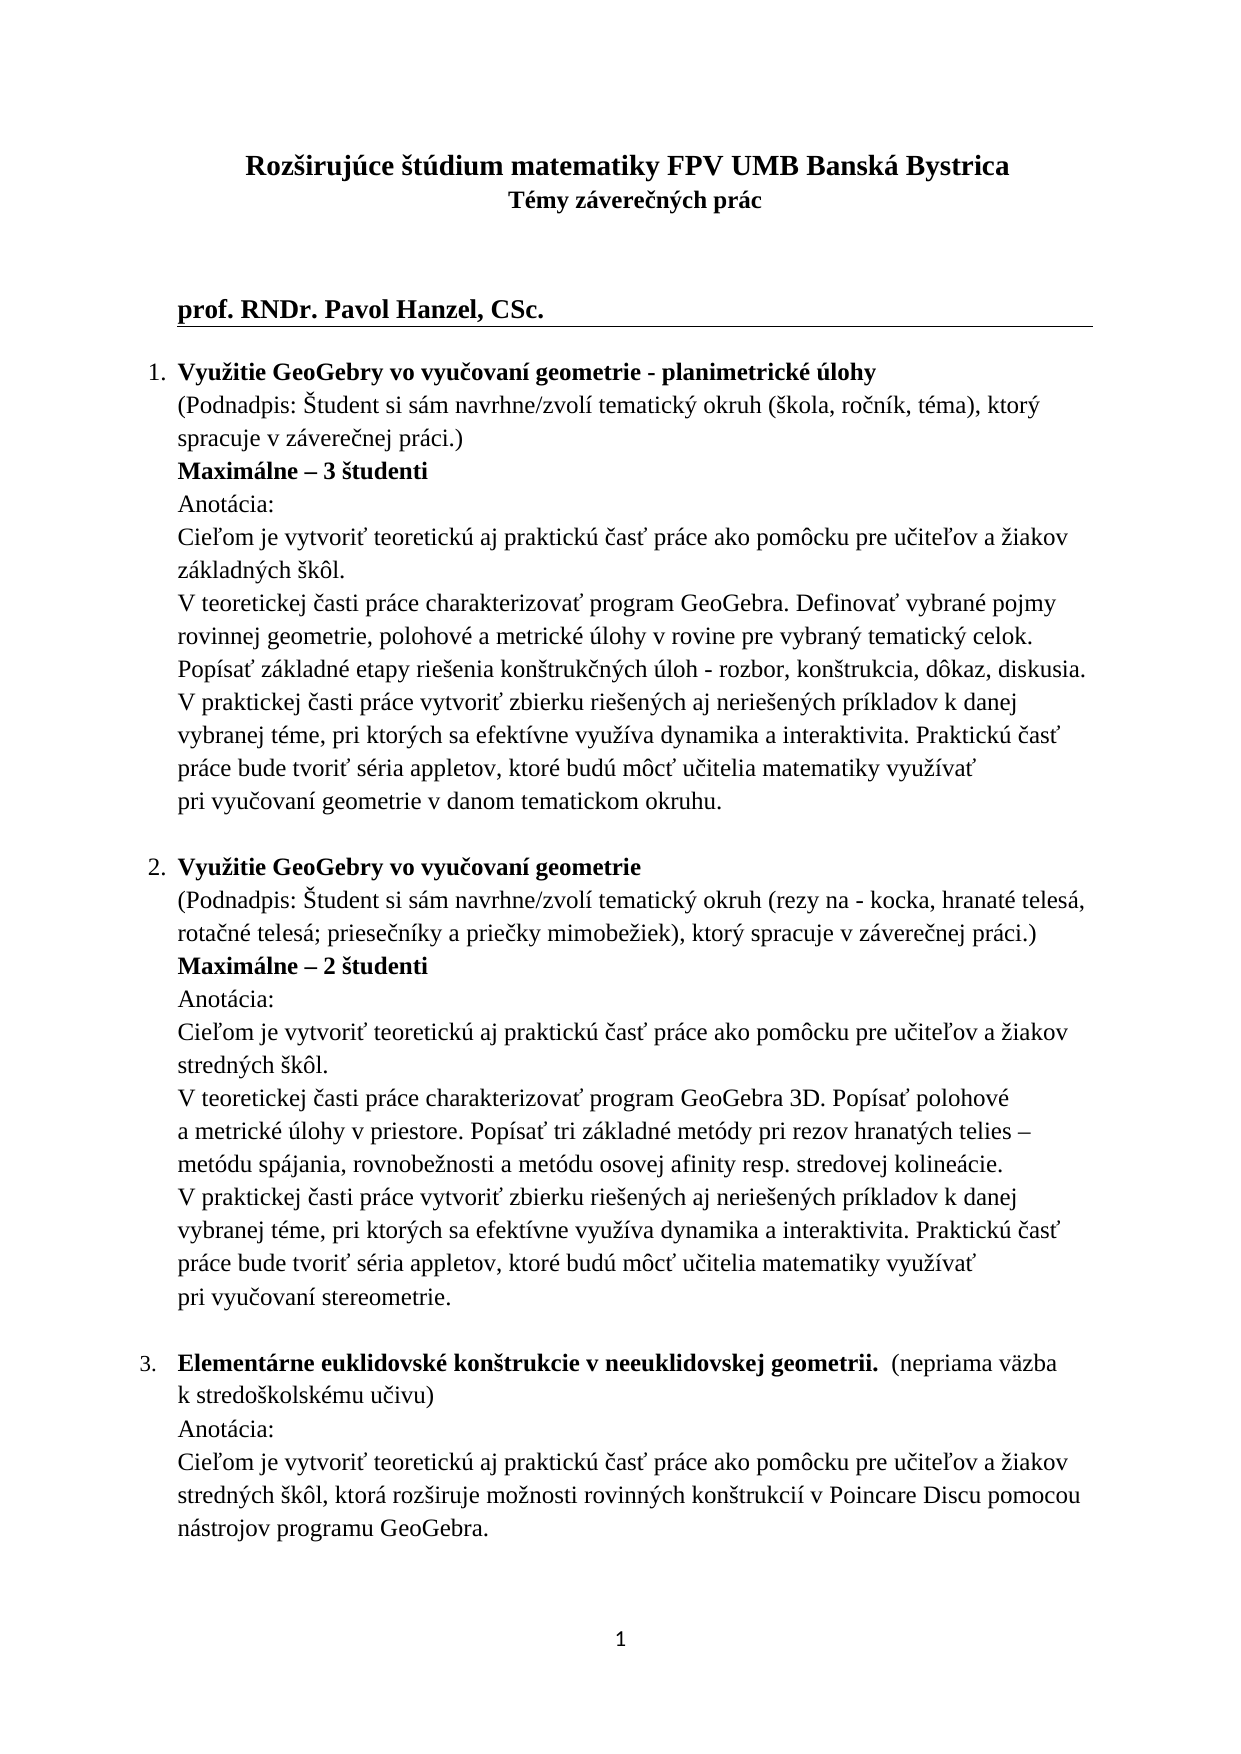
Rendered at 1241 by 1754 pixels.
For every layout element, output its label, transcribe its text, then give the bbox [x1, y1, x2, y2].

list Využitie GeoGebry vo vyučovaní geometrie [148, 852, 1093, 881]
text Anotácia: [177, 984, 1093, 1013]
subtitle prof. RNDr. Pavol Hanzel, CSc. [177, 293, 1093, 326]
list Elementárne euklidovské konštrukcie v neeuklidovskej geometrii. (nepriama väzba k stredoškolskému učivu) Anotácia: [139, 1348, 1093, 1442]
text Maximálne – 2 študenti [177, 951, 1093, 980]
text Rozširujúce štúdium matematiky FPV UMB Banská Bystrica Témy záverečných prác [177, 148, 1093, 214]
text V praktickej časti práce vytvoriť zbierku riešených aj neriešených príkladov k danej vybranej téme, pri ktorých sa efektívne využíva dynamika a interaktivita. Praktickú časť práce bude tvoriť séria appletov, ktoré budú môcť učitelia matematiky využívať pri vyučovaní stereometrie. [177, 1182, 1093, 1310]
text Maximálne – 3 študenti [177, 456, 1093, 485]
text (Podnadpis: Študent si sám navrhne/zvolí tematický okruh (škola, ročník, téma), ktorý spracuje v záverečnej práci.) [177, 390, 1093, 452]
list Využitie GeoGebry vo vyučovaní geometrie - planimetrické úlohy [148, 357, 1093, 386]
text V praktickej časti práce vytvoriť zbierku riešených aj neriešených príkladov k danej vybranej téme, pri ktorých sa efektívne využíva dynamika a interaktivita. Praktickú časť práce bude tvoriť séria appletov, ktoré budú môcť učitelia matematiky využívať pri vyučovaní geometrie v danom tematickom okruhu. [177, 687, 1093, 815]
text Cieľom je vytvoriť teoretickú aj praktickú časť práce ako pomôcku pre učiteľov a žiakov stredných škôl, ktorá rozširuje možnosti rovinných konštrukcií v Poincare Discu pomocou nástrojov programu GeoGebra. [177, 1447, 1093, 1541]
text V teoretickej časti práce charakterizovať program GeoGebra. Definovať vybrané pojmy rovinnej geometrie, polohové a metrické úlohy v rovine pre vybraný tematický celok. Popísať základné etapy riešenia konštrukčných úloh - rozbor, konštrukcia, dôkaz, diskusia. [177, 588, 1093, 683]
text Cieľom je vytvoriť teoretickú aj praktickú časť práce ako pomôcku pre učiteľov a žiakov základných škôl. [177, 522, 1093, 584]
text (Podnadpis: Študent si sám navrhne/zvolí tematický okruh (rezy na - kocka, hranaté telesá, rotačné telesá; priesečníky a priečky mimobežiek), ktorý spracuje v záverečnej práci.) [177, 885, 1093, 947]
text Cieľom je vytvoriť teoretickú aj praktickú časť práce ako pomôcku pre učiteľov a žiakov stredných škôl. [177, 1017, 1093, 1079]
text V teoretickej časti práce charakterizovať program GeoGebra 3D. Popísať polohové a metrické úlohy v priestore. Popísať tri základné metódy pri rezov hranatých telies – metódu spájania, rovnobežnosti a metódu osovej afinity resp. stredovej kolineácie. [177, 1083, 1093, 1178]
text Anotácia: [177, 489, 1093, 518]
